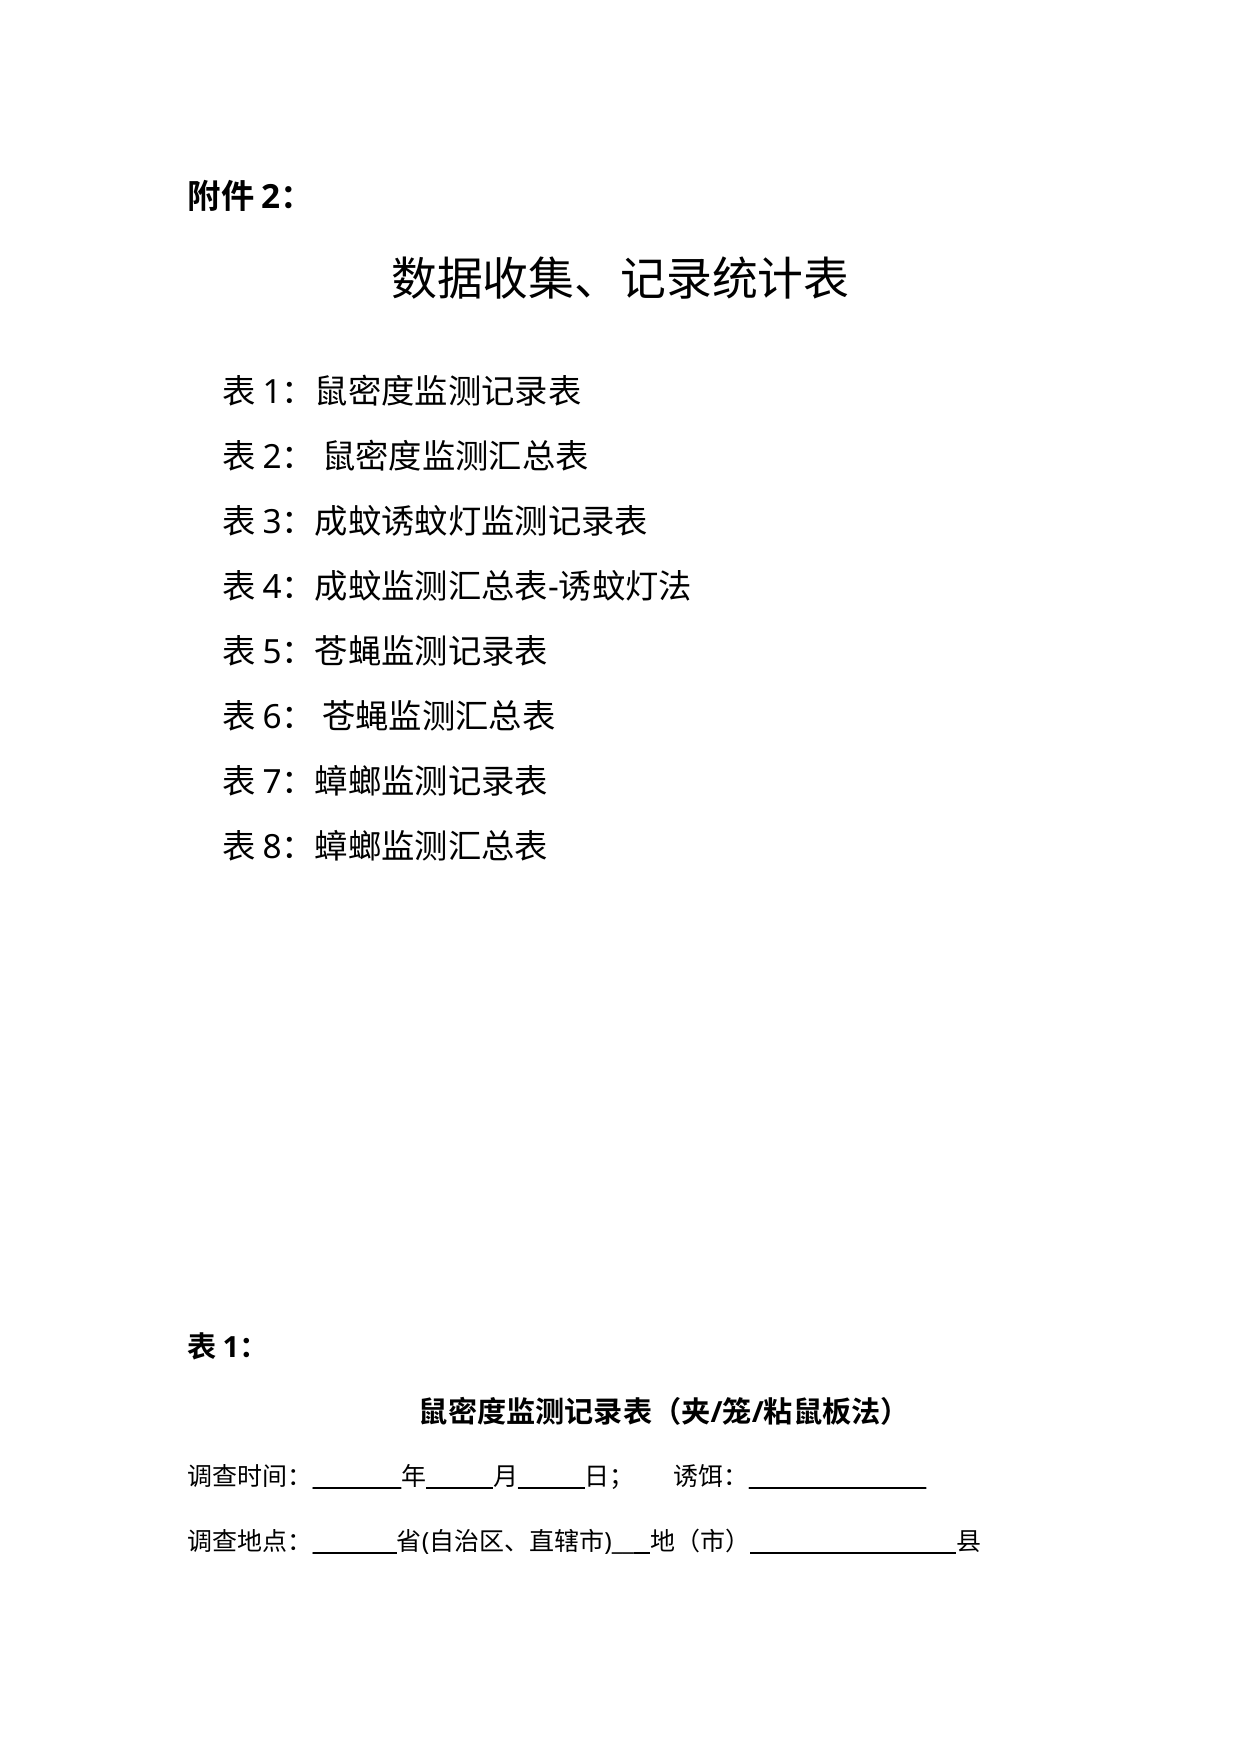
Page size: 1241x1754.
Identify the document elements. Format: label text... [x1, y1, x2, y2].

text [187, 1507, 1053, 1572]
text 表2： 鼠密度监测汇总表 [187, 422, 1053, 487]
text 表1： [187, 1312, 1053, 1377]
text 附件2： [187, 162, 1053, 227]
text 表5：苍蝇监测记录表 [187, 617, 1053, 682]
text 表1：鼠密度监测记录表 [187, 357, 1053, 422]
text 鼠密度监测记录表（夹/笼/粘鼠板法） [187, 1377, 1053, 1442]
text 表4：成蚊监测汇总表-诱蚊灯法 [187, 552, 1053, 617]
text 数据收集、记录统计表 [187, 227, 1053, 324]
text 表8：蟑螂监测汇总表 [187, 812, 1053, 877]
text 调查时间：________年______月______日； 诱饵：________________ [187, 1442, 1053, 1507]
text 表7：蟑螂监测记录表 [187, 747, 1053, 812]
text 表3：成蚊诱蚊灯监测记录表 [187, 487, 1053, 552]
text 表6： 苍蝇监测汇总表 [187, 682, 1053, 747]
